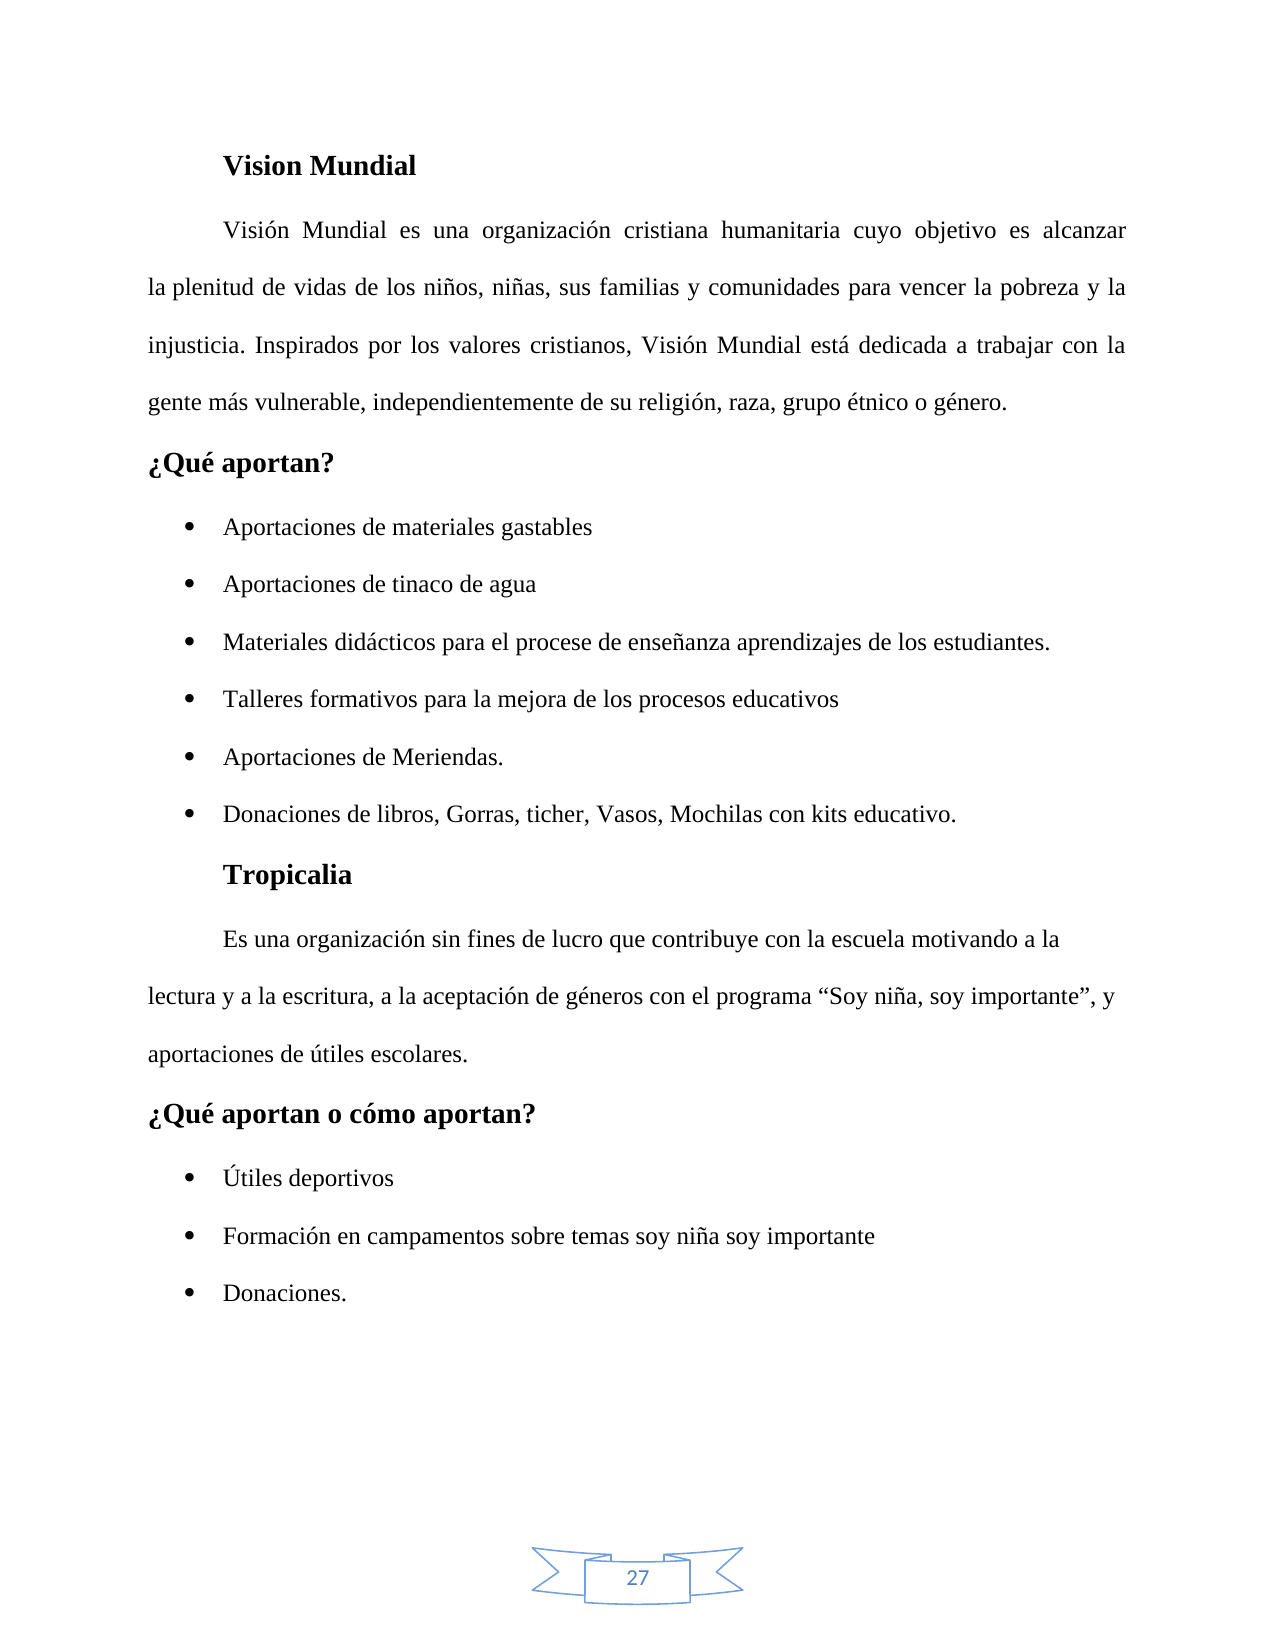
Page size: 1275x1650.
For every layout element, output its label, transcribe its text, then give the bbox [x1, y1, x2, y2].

text ¿Qué aportan? [148, 445, 1127, 478]
list Útiles deportivos [185, 1163, 1127, 1192]
list Formación en campamentos sobre temas soy niña soy importante [185, 1221, 1127, 1250]
list Talleres formativos para la mejora de los procesos educativos [185, 684, 1127, 713]
list Donaciones. [185, 1278, 1127, 1307]
text Vision Mundial [148, 148, 1127, 181]
list Aportaciones de Meriendas. [185, 742, 1127, 771]
list Materiales didácticos para el procese de enseñanza aprendizajes de los estudiantes. [185, 627, 1127, 656]
text Tropicalia [148, 857, 1127, 890]
text ¿Qué aportan o cómo aportan? [148, 1096, 1127, 1130]
text Es una organización sin fines de lucro que contribuye con la escuela motivando a la lectura y a la escritura, a la aceptación de géneros con el programa “Soy niña, soy importante”, y aportaciones de útiles escolares. [148, 924, 1127, 1068]
list Donaciones de libros, Gorras, ticher, Vasos, Mochilas con kits educativo. [185, 799, 1127, 828]
list Aportaciones de materiales gastables [185, 512, 1127, 541]
list Aportaciones de tinaco de agua [185, 569, 1127, 598]
text Visión Mundial es una organización cristiana humanitaria cuyo objetivo es alcanzar la plenitud de vidas de los niños, niñas, sus familias y comunidades para vencer la pobreza y la injusticia. Inspirados por los valores cristianos, Visión Mundial está dedicada a trabajar con la gente más vulnerable, independientemente de su religión, raza, grupo étnico o género. [148, 215, 1127, 416]
